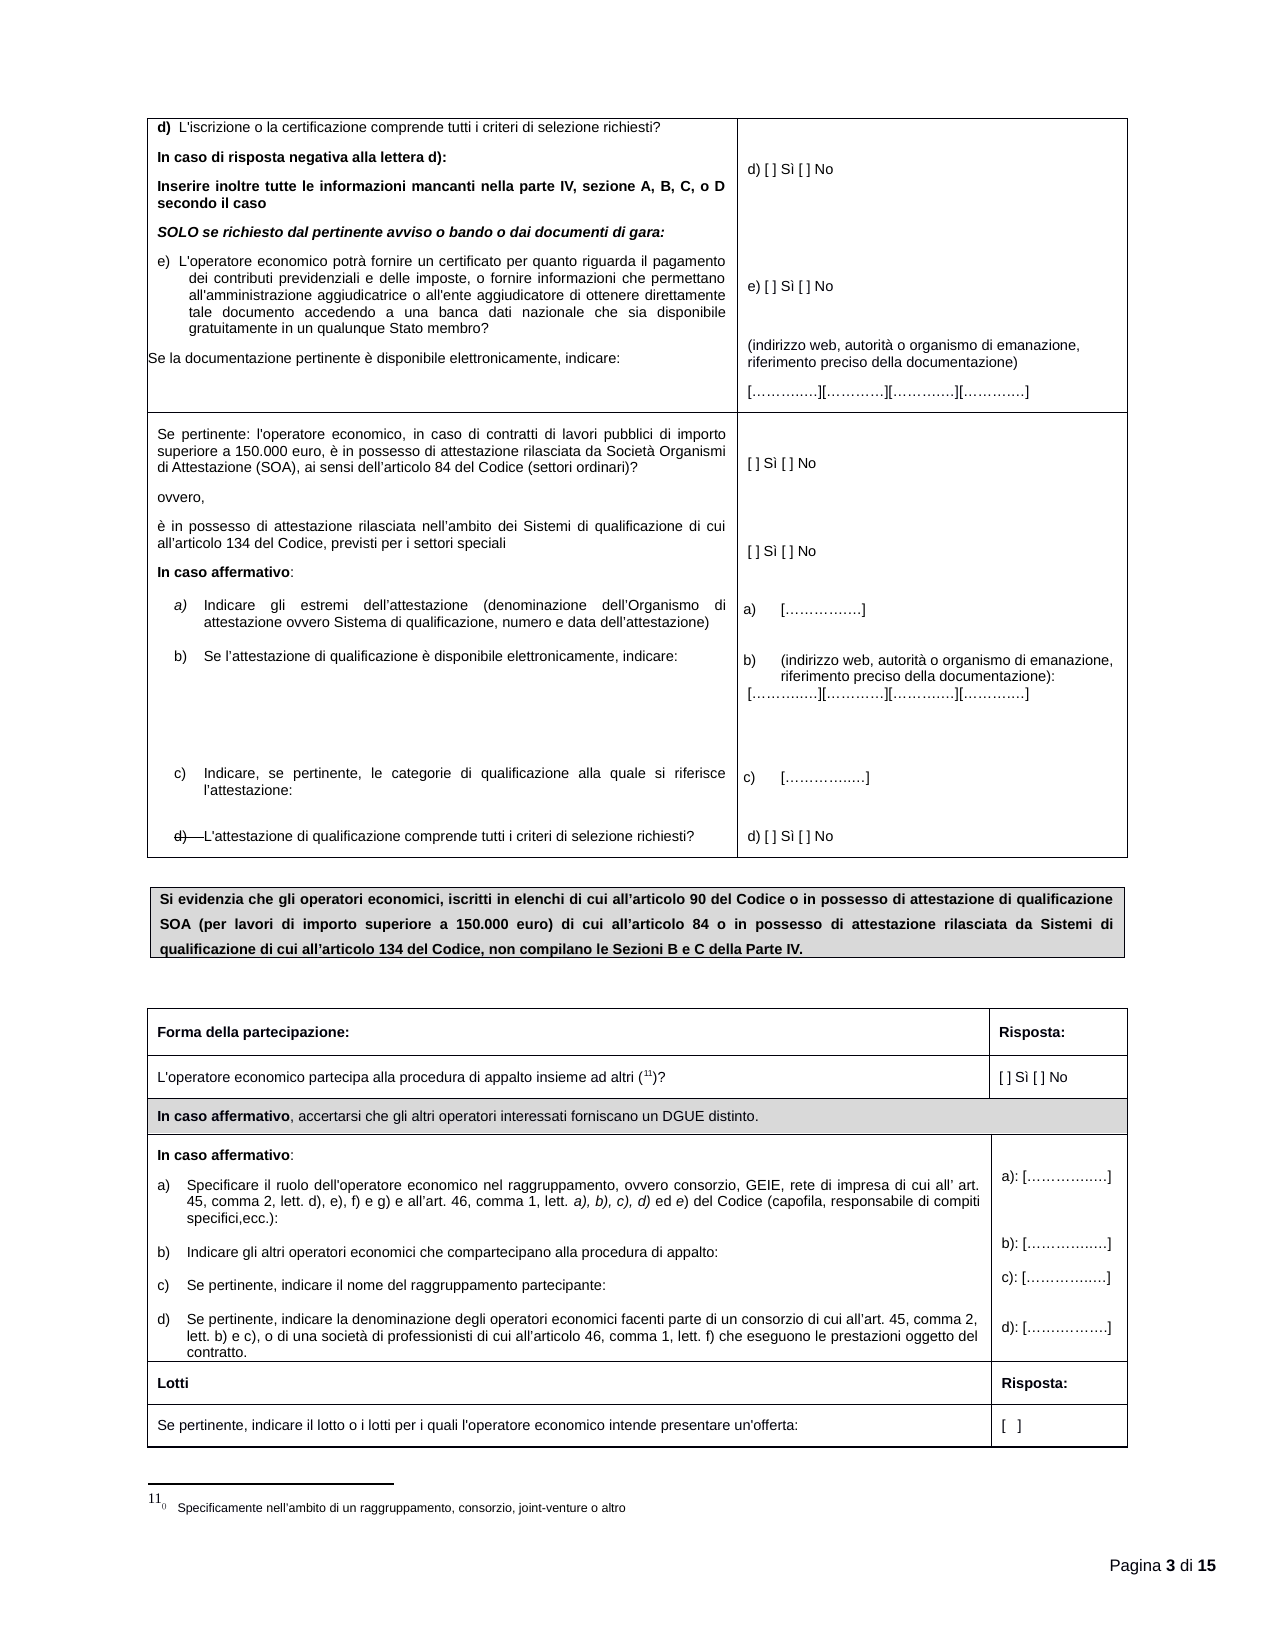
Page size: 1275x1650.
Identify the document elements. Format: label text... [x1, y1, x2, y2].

table_cell Se pertinente: l'operatore economico, in caso di contratti di lavori pubblici di importo superiore a 150.000 euro, è in possesso di attestazione rilasciata da Società Organismi di Attestazione (SOA), ai sensi dell’articolo 84 del Codice (settori ordinari)? ovvero, è in possesso di attestazione rilasciata nell’ambito dei Sistemi di qualificazione di cui all’articolo 134 del Codice, previsti per i settori speciali In caso affermativo: Indicare gli estremi dell’attestazione (denominazione dell’Organismo di attestazione ovvero Sistema di qualificazione, numero e data dell’attestazione) Se l’attestazione di qualificazione è disponibile elettronicamente, indicare: Indicare, se pertinente, le categorie di qualificazione alla quale si riferisce l’attestazione: L'attestazione di qualificazione comprende tutti i criteri di selezione richiesti? [148, 413, 737, 857]
table_cell Lotti [148, 1362, 991, 1403]
table_header Risposta: [990, 1009, 1127, 1055]
table_cell [ ] Sì [ ] No [ ] Sì [ ] No [………….…] (indirizzo web, autorità o organismo di emanazione, riferimento preciso della documentazione): [………..…][…………][……….…][……….…] […………..…] d) [ ] Sì [ ] No [738, 413, 1127, 857]
table_cell In caso affermativo: Specificare il ruolo dell'operatore economico nel raggruppamento, ovvero consorzio, GEIE, rete di impresa di cui all’ art. 45, comma 2, lett. d), e), f) e g) e all’art. 46, comma 1, lett. a), b), c), d) ed e) del Codice (capofila, responsabile di compiti specifici,ecc.): Indicare gli altri operatori economici che compartecipano alla procedura di appalto: Se pertinente, indicare il nome del raggruppamento partecipante: Se pertinente, indicare la denominazione degli operatori economici facenti parte di un consorzio di cui all’art. 45, comma 2, lett. b) e c), o di una società di professionisti di cui all’articolo 46, comma 1, lett. f) che eseguono le prestazioni oggetto del contratto. [148, 1135, 991, 1361]
table_cell L'operatore economico partecipa alla procedura di appalto insieme ad altri ()? [148, 1056, 989, 1098]
text Si evidenzia che gli operatori economici, iscritti in elenchi di cui all’articolo 90 del Codice o in possesso di attestazione di qualificazione SOA (per lavori di importo superiore a 150.000 euro) di cui all’articolo 84 o in possesso di attestazione rilasciata da Sistemi di qualificazione di cui all’articolo 134 del Codice, non compilano le Sezioni B e C della Parte IV. [151, 888, 1124, 957]
table_cell Se pertinente, indicare il lotto o i lotti per i quali l'operatore economico intende presentare un'offerta: [148, 1405, 991, 1446]
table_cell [148, 119, 737, 412]
table_cell Risposta: [992, 1362, 1127, 1403]
table_cell [ ] Sì [ ] No [990, 1056, 1127, 1098]
table_cell a): […………..…] b): […………..…] c): […………..…] d): […….……….] [992, 1135, 1127, 1361]
table_cell [ ] [992, 1405, 1127, 1446]
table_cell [738, 119, 1127, 412]
table_header Forma della partecipazione: [148, 1009, 989, 1055]
table_cell In caso affermativo, accertarsi che gli altri operatori interessati forniscano un DGUE distinto. [148, 1099, 1127, 1133]
